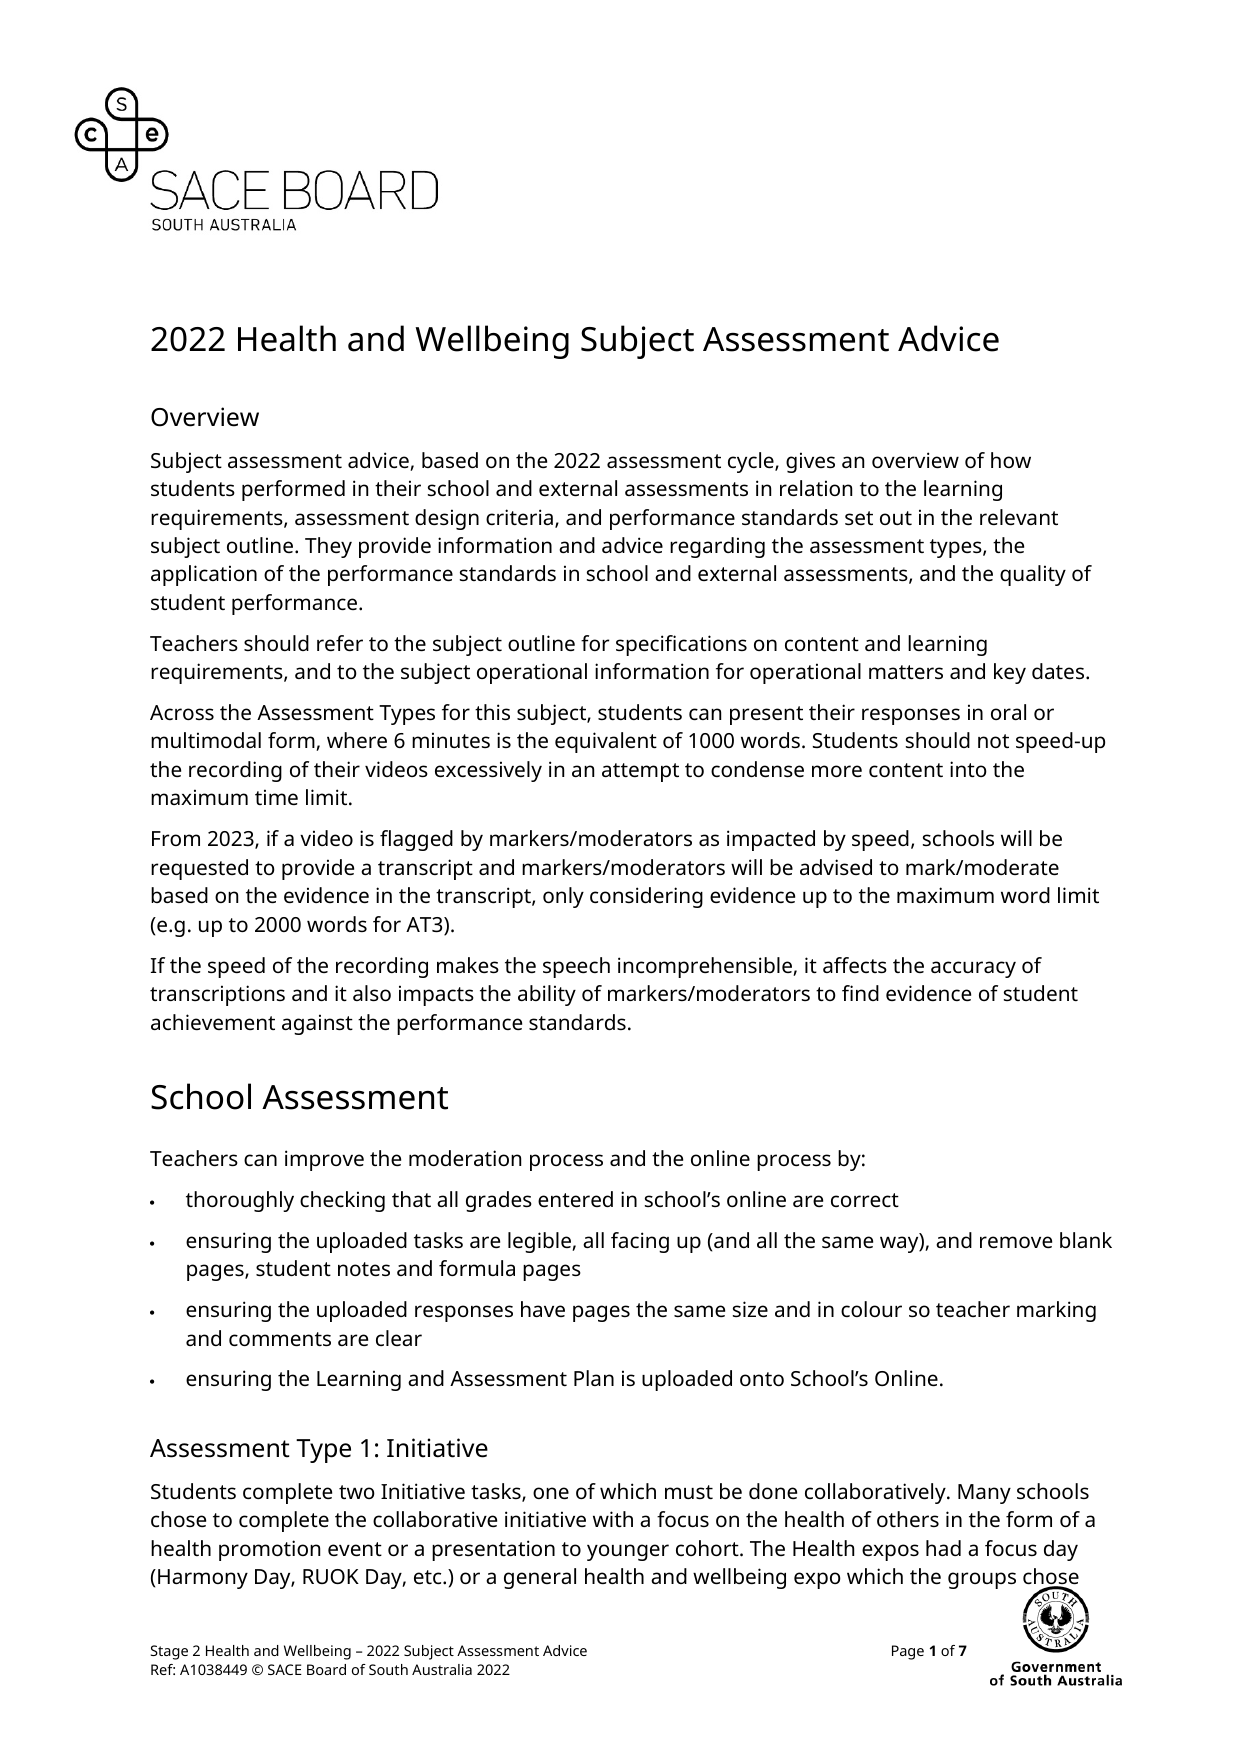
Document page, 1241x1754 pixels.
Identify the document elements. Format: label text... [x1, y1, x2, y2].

subtitle 2022 Health and Wellbeing Subject Assessment Advice [150, 316, 1122, 362]
text ensuring the uploaded responses have pages the same size and in colour so teacher marking and comments are clear [150, 1295, 1122, 1352]
text Across the Assessment Types for this subject, students can present their responses in oral or multimodal form, where 6 minutes is the equivalent of 1000 words. Students should not speed-up the recording of their videos excessively in an attempt to condense more content into the maximum time limit. [150, 698, 1122, 812]
text thoroughly checking that all grades entered in school’s online are correct [150, 1185, 1122, 1213]
picture [989, 1591, 1122, 1686]
text If the speed of the recording makes the speech incomprehensible, it affects the accuracy of transcriptions and it also impacts the ability of markers/moderators to find evidence of student achievement against the performance standards. [150, 951, 1122, 1036]
subtitle School Assessment [150, 1073, 1122, 1119]
text Teachers should refer to the subject outline for specifications on content and learning requirements, and to the subject operational information for operational matters and key dates. [150, 629, 1122, 686]
picture [0, 0, 1237, 235]
text ensuring the Learning and Assessment Plan is uploaded onto School’s Online. [150, 1364, 1122, 1393]
text ensuring the uploaded tasks are legible, all facing up (and all the same way), and remove blank pages, student notes and formula pages [150, 1226, 1122, 1283]
subtitle Teachers can improve the moderation process and the online process by: [150, 1144, 1122, 1172]
subtitle Assessment Type 1: Initiative [150, 1431, 1122, 1464]
subtitle Overview [150, 399, 1122, 433]
text Subject assessment advice, based on the 2022 assessment cycle, gives an overview of how students performed in their school and external assessments in relation to the learning requirements, assessment design criteria, and performance standards set out in the relevant subject outline. They provide information and advice regarding the assessment types, the application of the performance standards in school and external assessments, and the quality of student performance. [150, 446, 1122, 616]
text From 2023, if a video is flagged by markers/moderators as impacted by speed, schools will be requested to provide a transcript and markers/moderators will be advised to mark/moderate based on the evidence in the transcript, only considering evidence up to the maximum word limit (e.g. up to 2000 words for AT3). [150, 824, 1122, 938]
